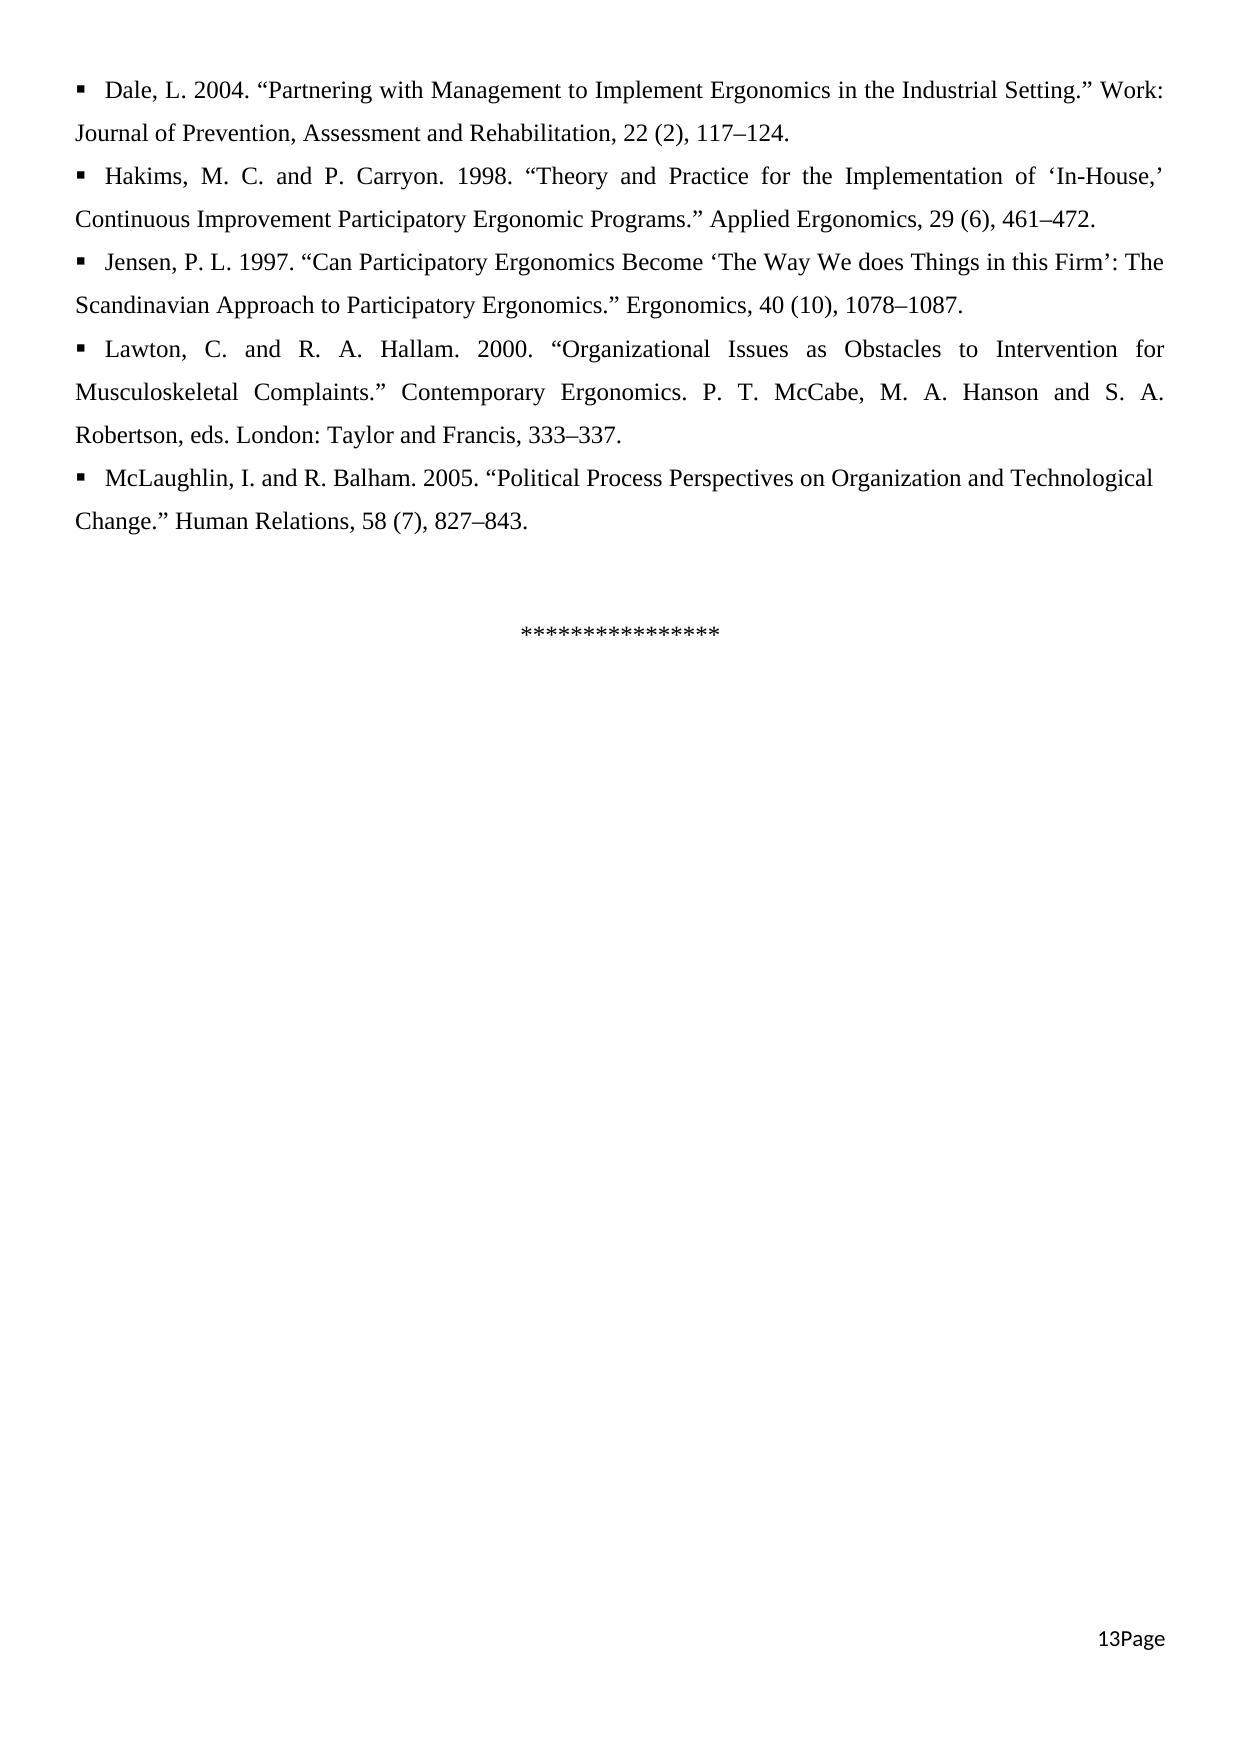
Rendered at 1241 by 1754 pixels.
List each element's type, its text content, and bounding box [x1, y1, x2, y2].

list McLaughlin, I. and R. Balham. 2005. “Political Process Perspectives on Organization and Technological Change.” Human Relations, 58 (7), 827–843. [75, 463, 1165, 577]
list Hakims, M. C. and P. Carryon. 1998. “Theory and Practice for the Implementation of ‘In-House,’ Continuous Improvement Participatory Ergonomic Programs.” Applied Ergonomics, 29 (6), 461–472. [75, 161, 1165, 233]
list Lawton, C. and R. A. Hallam. 2000. “Organizational Issues as Obstacles to Intervention for Musculoskeletal Complaints.” Contemporary Ergonomics. P. T. McCabe, M. A. Hanson and S. A. Robertson, eds. London: Taylor and Francis, 333–337. [75, 334, 1165, 449]
text **************** [75, 620, 1165, 649]
list Dale, L. 2004. “Partnering with Management to Implement Ergonomics in the Industrial Setting.” Work: Journal of Prevention, Assessment and Rehabilitation, 22 (2), 117–124. [75, 75, 1165, 147]
list Jensen, P. L. 1997. “Can Participatory Ergonomics Become ‘The Way We does Things in this Firm’: The Scandinavian Approach to Participatory Ergonomics.” Ergonomics, 40 (10), 1078–1087. [75, 247, 1165, 319]
